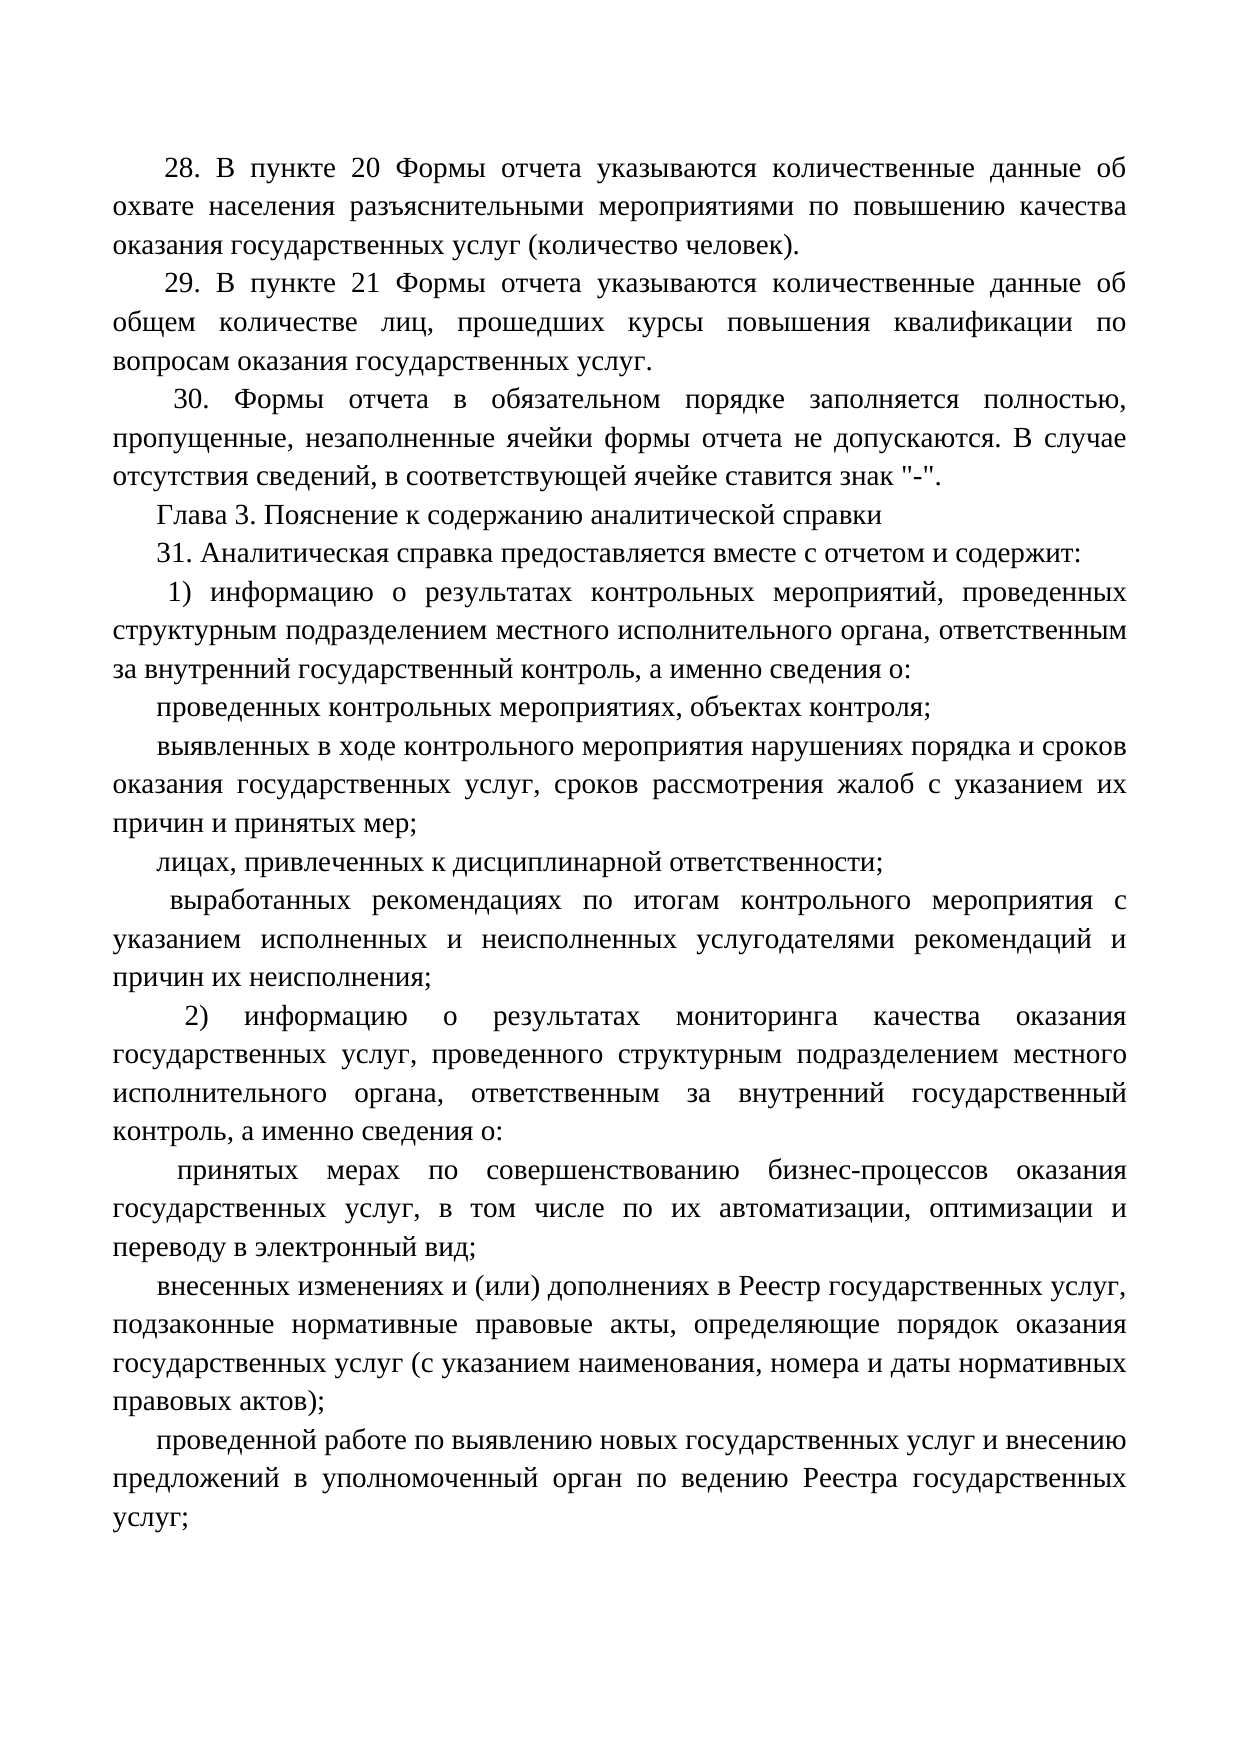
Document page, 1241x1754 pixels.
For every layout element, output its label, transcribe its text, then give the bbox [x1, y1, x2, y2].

text принятых мерах по совершенствованию бизнес-процессов оказания государственных услуг, в том числе по их автоматизации, оптимизации и переводу в электронный вид; [112, 1152, 1128, 1263]
text 2) информацию о результатах мониторинга качества оказания государственных услуг, проведенного структурным подразделением местного исполнительного органа, ответственным за внутренний государственный контроль, а именно сведения о: [112, 998, 1128, 1147]
text 31. Аналитическая справка предоставляется вместе с отчетом и содержит: [112, 535, 1128, 569]
text выработанных рекомендациях по итогам контрольного мероприятия с указанием исполненных и неисполненных услугодателями рекомендаций и причин их неисполнения; [112, 882, 1128, 993]
text 30. Формы отчета в обязательном порядке заполняется полностью, пропущенные, незаполненные ячейки формы отчета не допускаются. В случае отсутствия сведений, в соответствующей ячейке ставится знак "-". [112, 381, 1128, 492]
text проведенных контрольных мероприятиях, объектах контроля; [112, 689, 1128, 723]
text внесенных изменениях и (или) дополнениях в Реестр государственных услуг, подзаконные нормативные правовые акты, определяющие порядок оказания государственных услуг (с указанием наименования, номера и даты нормативных правовых актов); [112, 1268, 1128, 1417]
text 28. В пункте 20 Формы отчета указываются количественные данные об охвате населения разъяснительными мероприятиями по повышению качества оказания государственных услуг (количество человек). [112, 150, 1128, 261]
text выявленных в ходе контрольного мероприятия нарушениях порядка и сроков оказания государственных услуг, сроков рассмотрения жалоб с указанием их причин и принятых мер; [112, 728, 1128, 839]
text Глава 3. Пояснение к содержанию аналитической справки [112, 497, 1128, 530]
text 1) информацию о результатах контрольных мероприятий, проведенных структурным подразделением местного исполнительного органа, ответственным за внутренний государственный контроль, а именно сведения о: [112, 574, 1128, 684]
text лицах, привлеченных к дисциплинарной ответственности; [112, 844, 1128, 877]
text 29. В пункте 21 Формы отчета указываются количественные данные об общем количестве лиц, прошедших курсы повышения квалификации по вопросам оказания государственных услуг. [112, 266, 1128, 376]
text проведенной работе по выявлению новых государственных услуг и внесению предложений в уполномоченный орган по ведению Реестра государственных услуг; [112, 1422, 1128, 1532]
